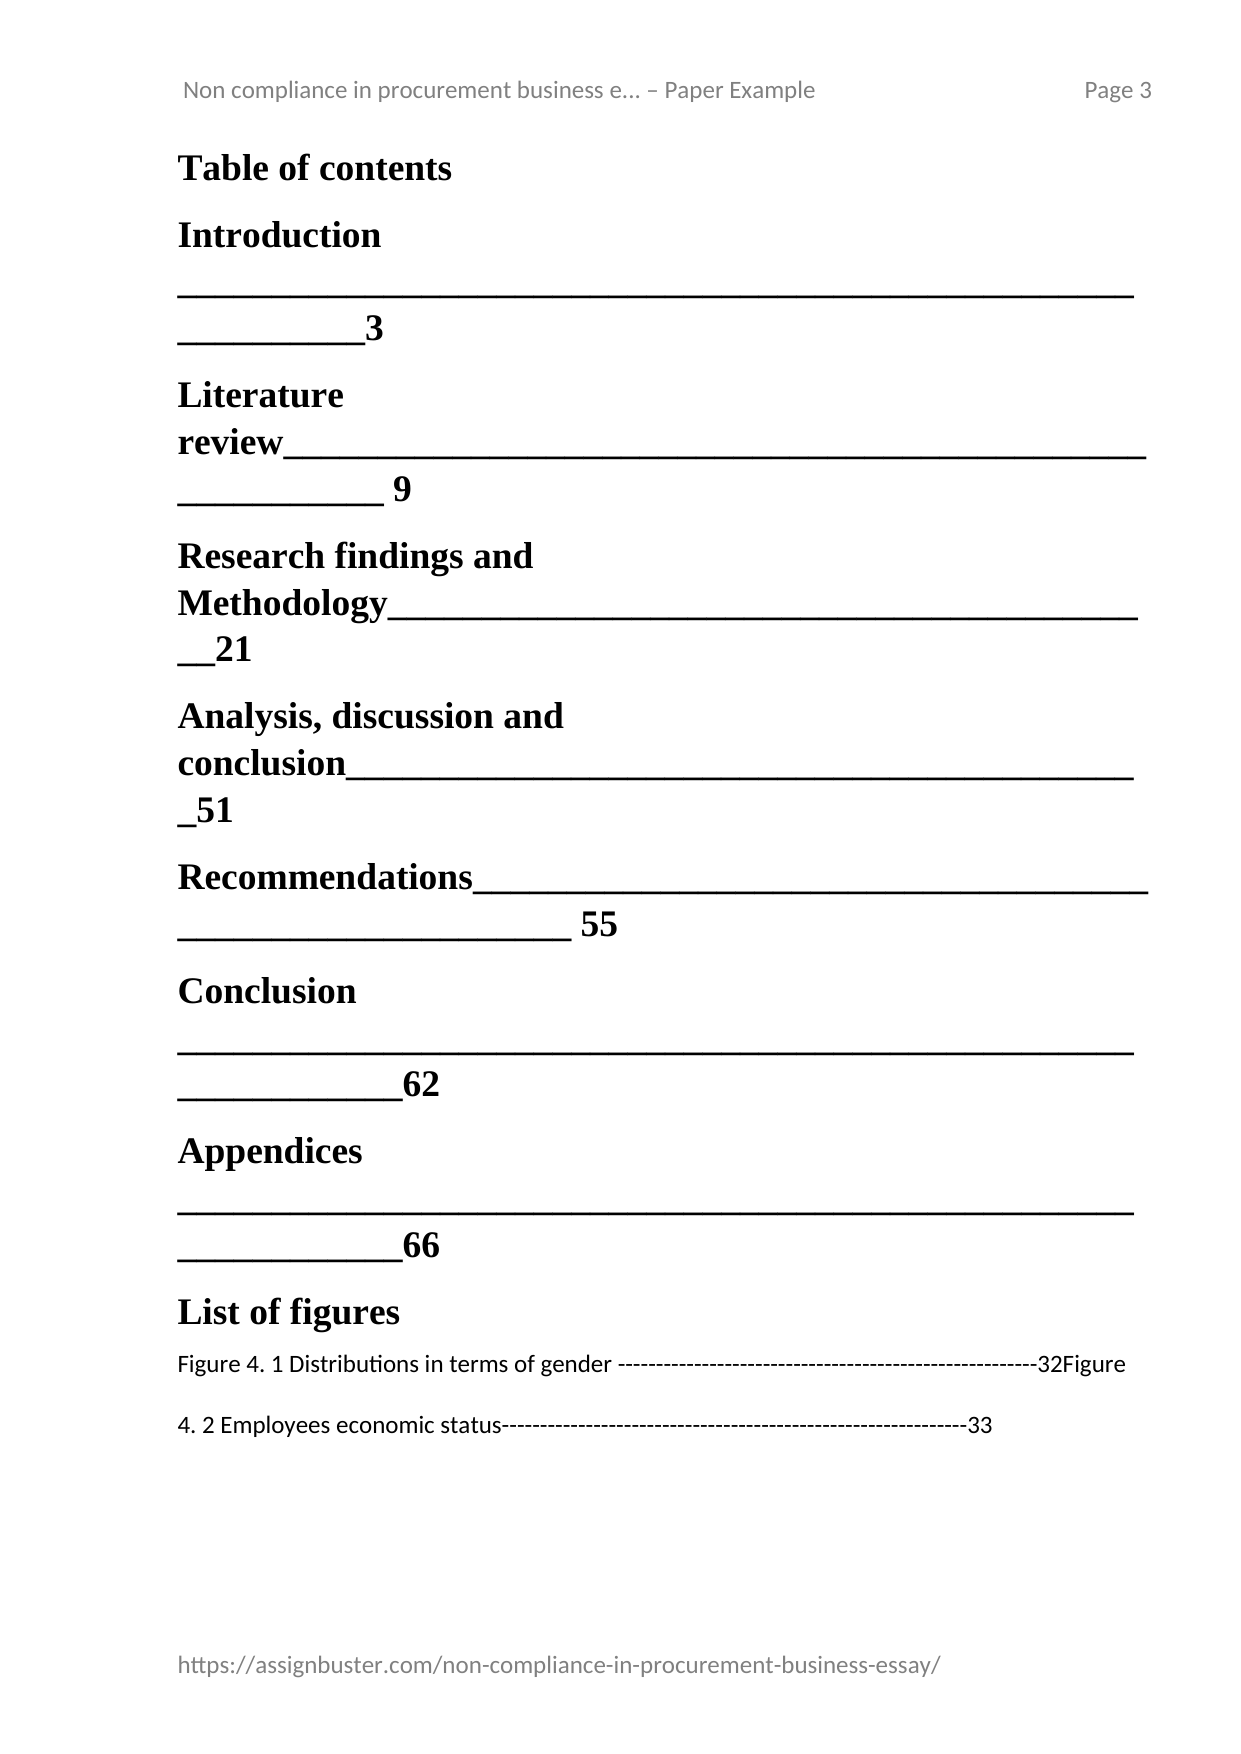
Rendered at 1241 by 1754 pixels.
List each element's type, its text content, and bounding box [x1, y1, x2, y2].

subtitle Table of contents [177, 145, 1152, 188]
text Figure 4. 1 Distributions in terms of gender -------------------------------------------------------32Figure 4. 2 Employees economic status-------------------------------------------------------------33 [177, 1348, 1152, 1440]
subtitle Appendices _______________________________________________________________66 [177, 1129, 1152, 1265]
subtitle Recommendations_________________________________________________________ 55 [177, 854, 1152, 944]
subtitle Analysis, discussion and conclusion___________________________________________51 [177, 694, 1152, 830]
subtitle Literature review_________________________________________________________ 9 [177, 373, 1152, 509]
subtitle Introduction _____________________________________________________________3 [177, 212, 1152, 349]
subtitle Conclusion _______________________________________________________________62 [177, 968, 1152, 1105]
subtitle List of figures [177, 1289, 1152, 1333]
subtitle Research findings and Methodology__________________________________________21 [177, 533, 1152, 670]
